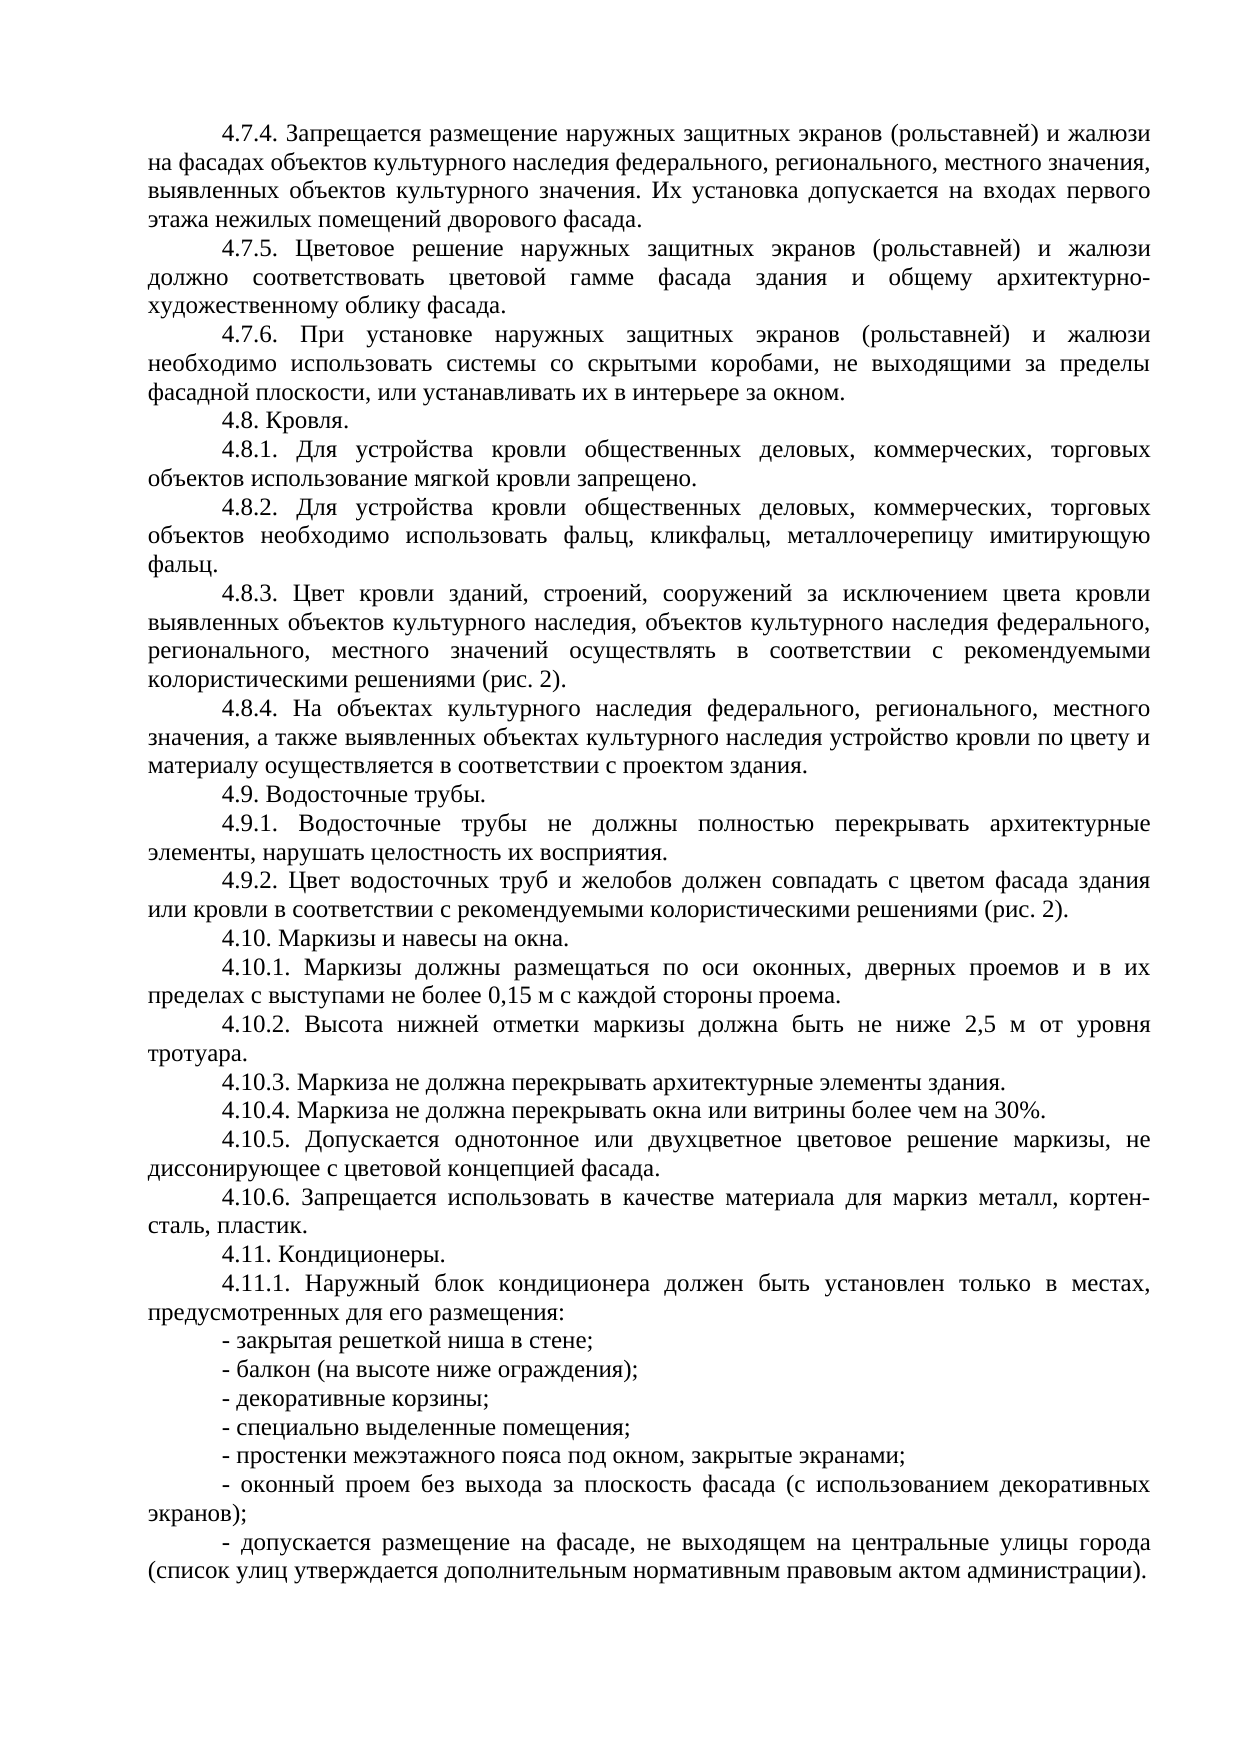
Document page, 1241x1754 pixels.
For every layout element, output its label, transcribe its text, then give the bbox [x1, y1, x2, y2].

text 4.8.3. Цвет кровли зданий, строений, сооружений за исключением цвета кровли выявленных объектов культурного наследия, объектов культурного наследия федерального, регионального, местного значений осуществлять в соответствии с рекомендуемыми колористическими решениями (рис. 2). [148, 578, 1152, 693]
text 4.10.2. Высота нижней отметки маркизы должна быть не ниже 2,5 м от уровня тротуара. [148, 1009, 1152, 1067]
text - простенки межэтажного пояса под окном, закрытые экранами; [148, 1441, 1152, 1469]
text 4.11.1. Наружный блок кондиционера должен быть установлен только в местах, предусмотренных для его размещения: [148, 1268, 1152, 1326]
text - допускается размещение на фасаде, не выходящем на центральные улицы города (список улиц утверждается дополнительным нормативным правовым актом администрации). [148, 1527, 1152, 1584]
text 4.9. Водосточные трубы. [148, 779, 1152, 808]
text 4.8.1. Для устройства кровли общественных деловых, коммерческих, торговых объектов использование мягкой кровли запрещено. [148, 434, 1152, 492]
text 4.7.4. Запрещается размещение наружных защитных экранов (рольставней) и жалюзи на фасадах объектов культурного наследия федерального, регионального, местного значения, выявленных объектов культурного значения. Их установка допускается на входах первого этажа нежилых помещений дворового фасада. [148, 118, 1152, 233]
text 4.8. Кровля. [148, 406, 1152, 434]
text 4.10.4. Маркиза не должна перекрывать окна или витрины более чем на 30%. [148, 1096, 1152, 1124]
text 4.7.6. При установке наружных защитных экранов (рольставней) и жалюзи необходимо использовать системы со скрытыми коробами, не выходящими за пределы фасадной плоскости, или устанавливать их в интерьере за окном. [148, 319, 1152, 406]
text 4.7.5. Цветовое решение наружных защитных экранов (рольставней) и жалюзи должно соответствовать цветовой гамме фасада здания и общему архитектурно-художественному облику фасада. [148, 233, 1152, 319]
text 4.10.6. Запрещается использовать в качестве материала для маркиз металл, кортен-сталь, пластик. [148, 1182, 1152, 1239]
text 4.10.1. Маркизы должны размещаться по оси оконных, дверных проемов и в их пределах с выступами не более 0,15 м с каждой стороны проема. [148, 952, 1152, 1009]
text 4.9.1. Водосточные трубы не должны полностью перекрывать архитектурные элементы, нарушать целостность их восприятия. [148, 808, 1152, 866]
text - балкон (на высоте ниже ограждения); [148, 1354, 1152, 1383]
text 4.10. Маркизы и навесы на окна. [148, 923, 1152, 952]
text - оконный проем без выхода за плоскость фасада (с использованием декоративных экранов); [148, 1469, 1152, 1527]
text 4.8.2. Для устройства кровли общественных деловых, коммерческих, торговых объектов необходимо использовать фальц, кликфальц, металлочерепицу имитирующую фальц. [148, 492, 1152, 578]
text - специально выделенные помещения; [148, 1412, 1152, 1441]
text 4.8.4. На объектах культурного наследия федерального, регионального, местного значения, а также выявленных объектах культурного наследия устройство кровли по цвету и материалу осуществляется в соответствии с проектом здания. [148, 693, 1152, 779]
text 4.10.5. Допускается однотонное или двухцветное цветовое решение маркизы, не диссонирующее с цветовой концепцией фасада. [148, 1124, 1152, 1182]
text 4.11. Кондиционеры. [148, 1239, 1152, 1268]
text 4.10.3. Маркиза не должна перекрывать архитектурные элементы здания. [148, 1067, 1152, 1096]
text 4.9.2. Цвет водосточных труб и желобов должен совпадать с цветом фасада здания или кровли в соответствии с рекомендуемыми колористическими решениями (рис. 2). [148, 866, 1152, 923]
text - декоративные корзины; [148, 1383, 1152, 1412]
text - закрытая решеткой ниша в стене; [148, 1326, 1152, 1354]
